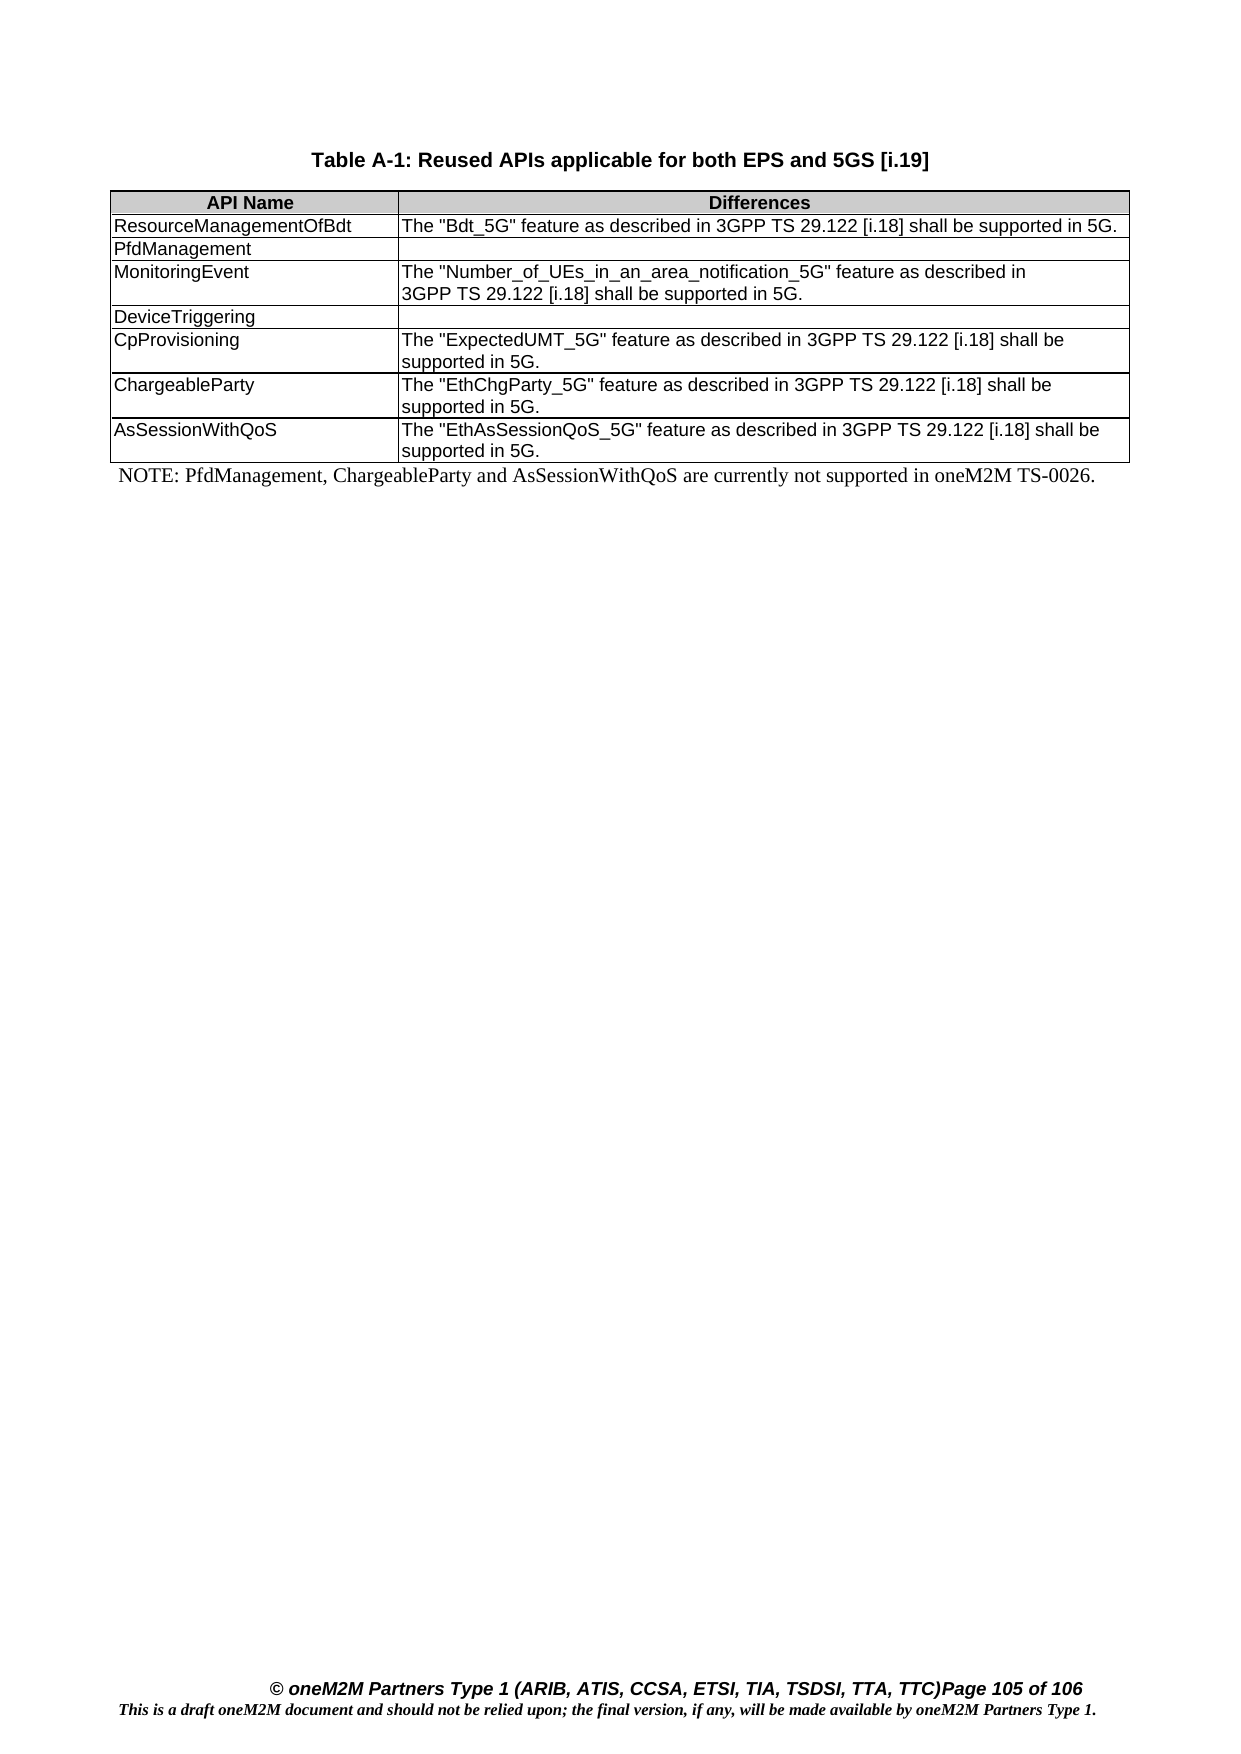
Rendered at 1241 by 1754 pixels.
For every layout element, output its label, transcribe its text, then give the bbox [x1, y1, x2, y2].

text NOTE: PfdManagement, ChargeableParty and AsSessionWithQoS are currently not supported in oneM2M TS-0026. [118, 463, 1122, 487]
table_cell ChargeableParty [111, 373, 398, 417]
text Table A-1: Reused APIs applicable for both EPS and 5GS [i.19] [118, 148, 1122, 172]
table_cell DeviceTriggering [111, 306, 398, 328]
table_header API Name [111, 192, 398, 213]
table_header Differences [399, 192, 1129, 213]
table_cell ResourceManagementOfBdt [111, 215, 398, 237]
table_cell The "EthAsSessionQoS_5G" feature as described in 3GPP TS 29.122 [i.18] shall be supported in 5G. [399, 419, 1129, 462]
table_cell AsSessionWithQoS [111, 418, 398, 462]
table_cell The "ExpectedUMT_5G" feature as described in 3GPP TS 29.122 [i.18] shall be supported in 5G. [399, 329, 1129, 372]
table_cell [399, 238, 1129, 260]
table_cell The "EthChgParty_5G" feature as described in 3GPP TS 29.122 [i.18] shall be supported in 5G. [399, 374, 1129, 417]
table_cell CpProvisioning [111, 329, 398, 372]
table_cell The "Number_of_UEs_in_an_area_notification_5G" feature as described in 3GPP TS 29.122 [i.18] shall be supported in 5G. [399, 261, 1129, 304]
table_cell The "Bdt_5G" feature as described in 3GPP TS 29.122 [i.18] shall be supported in 5G. [399, 215, 1129, 237]
table_cell [399, 306, 1129, 328]
table_cell MonitoringEvent [111, 261, 398, 304]
table_cell PfdManagement [111, 238, 398, 260]
